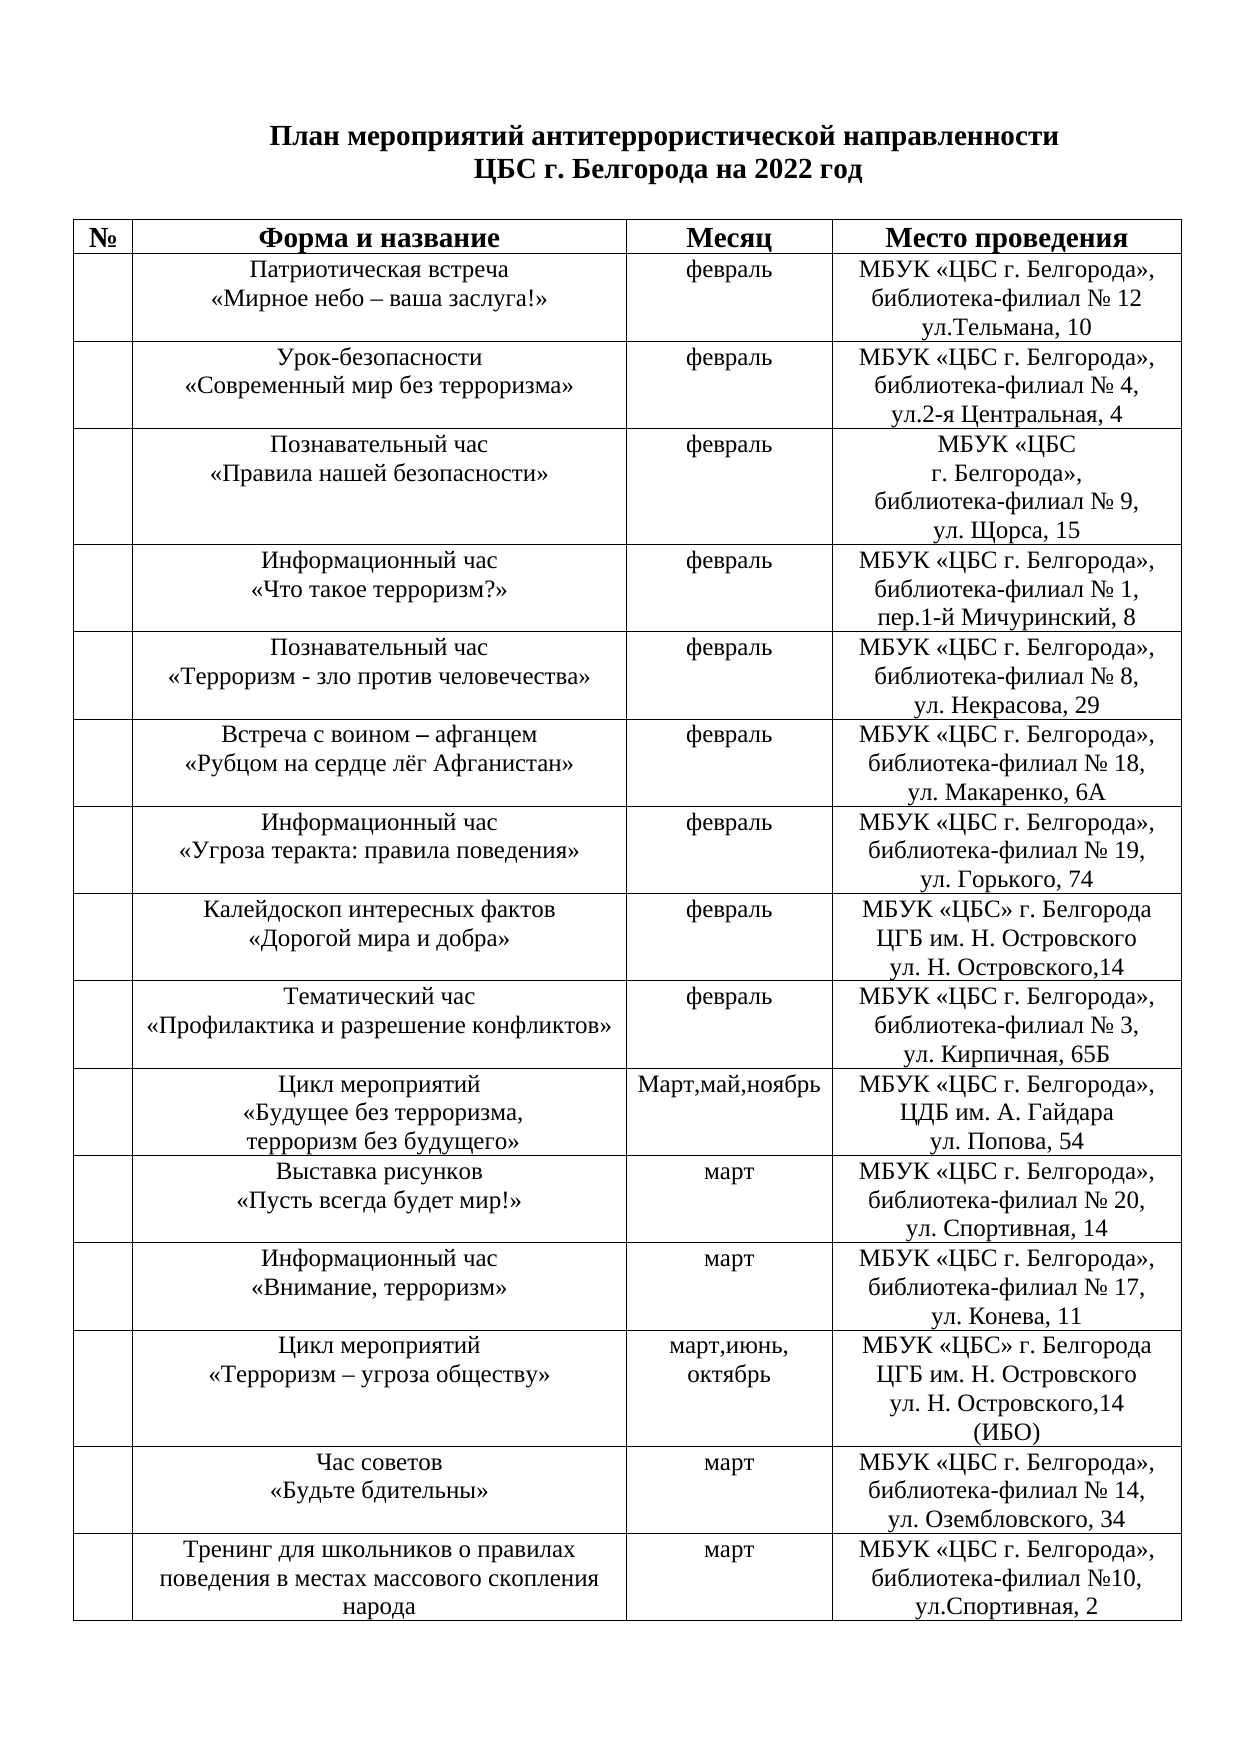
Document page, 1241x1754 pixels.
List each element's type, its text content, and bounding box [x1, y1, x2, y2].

table_cell [74, 254, 132, 341]
table_cell [74, 807, 132, 893]
table_cell [74, 632, 132, 718]
table_cell Март,май,ноябрь [627, 1069, 832, 1155]
table_cell февраль [627, 545, 832, 631]
table_cell МБУК «ЦБС г. Белгорода», библиотека-филиал № 14, ул. Озембловского, 34 [833, 1447, 1181, 1533]
table_cell Патриотическая встреча «Мирное небо – ваша заслуга!» [133, 254, 626, 341]
table_cell Калейдоскоп интересных фактов «Дорогой мира и добра» [133, 894, 626, 980]
table_cell МБУК «ЦБС г. Белгорода», библиотека-филиал № 18, ул. Макаренко, 6А [833, 720, 1181, 806]
table_cell МБУК «ЦБС г. Белгорода», ЦДБ им. А. Гайдара ул. Попова, 54 [833, 1069, 1181, 1155]
table_cell Встреча с воином – афганцем «Рубцом на сердце лёг Афганистан» [133, 720, 626, 806]
table_cell февраль [627, 254, 832, 341]
table_cell МБУК «ЦБС г. Белгорода», библиотека-филиал № 8, ул. Некрасова, 29 [833, 632, 1181, 718]
table_cell Познавательный час «Терроризм - зло против человечества» [133, 632, 626, 718]
table_cell [74, 1447, 132, 1533]
table_cell [74, 342, 132, 428]
table_cell МБУК «ЦБС г. Белгорода», библиотека-филиал № 20, ул. Спортивная, 14 [833, 1156, 1181, 1242]
table_cell март [627, 1156, 832, 1242]
table_cell Цикл мероприятий «Терроризм – угроза обществу» [133, 1331, 626, 1446]
table_cell февраль [627, 720, 832, 806]
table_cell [833, 1534, 1181, 1620]
table_cell [74, 1534, 132, 1620]
table_cell МБУК «ЦБС г. Белгорода», библиотека-филиал № 19, ул. Горького, 74 [833, 807, 1181, 893]
table_cell март [627, 1243, 832, 1329]
table_cell МБУК «ЦБС» г. Белгорода ЦГБ им. Н. Островского ул. Н. Островского,14 [833, 894, 1181, 980]
table_cell МБУК «ЦБС г. Белгорода», библиотека-филиал № 1, пер.1-й Мичуринский, 8 [833, 545, 1181, 631]
table_cell МБУК «ЦБС г. Белгорода», библиотека-филиал № 3, ул. Кирпичная, 65Б [833, 981, 1181, 1068]
table_cell февраль [627, 429, 832, 544]
table_cell Час советов «Будьте бдительны» [133, 1447, 626, 1533]
table_cell Цикл мероприятий «Будущее без терроризма, терроризм без будущего» [133, 1069, 626, 1155]
table_cell февраль [627, 807, 832, 893]
table_cell [74, 545, 132, 631]
table_cell МБУК «ЦБС г. Белгорода», библиотека-филиал № 12 ул.Тельмана, 10 [833, 254, 1181, 341]
table_cell Познавательный час «Правила нашей безопасности» [133, 429, 626, 544]
table_cell [74, 1156, 132, 1242]
table_cell Урок-безопасности «Современный мир без терроризма» [133, 342, 626, 428]
table_cell февраль [627, 632, 832, 718]
table_cell март,июнь, октябрь [627, 1331, 832, 1446]
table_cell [133, 1534, 626, 1620]
table_cell [74, 429, 132, 544]
table_cell февраль [627, 894, 832, 980]
table_cell Тематический час «Профилактика и разрешение конфликтов» [133, 981, 626, 1068]
table_cell МБУК «ЦБС г. Белгорода», библиотека-филиал № 4, ул.2-я Центральная, 4 [833, 342, 1181, 428]
table_cell Выставка рисунков «Пусть всегда будет мир!» [133, 1156, 626, 1242]
table_header Месяц [627, 220, 832, 253]
table_cell МБУК «ЦБС» г. Белгорода ЦГБ им. Н. Островского ул. Н. Островского,14 (ИБО) [833, 1331, 1181, 1446]
table_cell Информационный час «Внимание, терроризм» [133, 1243, 626, 1329]
table_cell [74, 1243, 132, 1329]
table_cell [74, 720, 132, 806]
text ЦБС г. Белгорода на 2022 год [177, 152, 1152, 185]
table_cell Информационный час «Что такое терроризм?» [133, 545, 626, 631]
table_cell март [627, 1447, 832, 1533]
table_cell [74, 981, 132, 1068]
table_cell февраль [627, 342, 832, 428]
table_cell февраль [627, 981, 832, 1068]
table_cell МБУК «ЦБС г. Белгорода», библиотека-филиал № 17, ул. Конева, 11 [833, 1243, 1181, 1329]
table_header Форма и название [133, 220, 626, 253]
table_cell март [627, 1534, 832, 1620]
table_cell [74, 1069, 132, 1155]
table_header № [74, 220, 132, 253]
table_cell Информационный час «Угроза теракта: правила поведения» [133, 807, 626, 893]
table_header Место проведения [833, 220, 1181, 253]
table_cell [74, 1331, 132, 1446]
text План мероприятий антитеррористической направленности [177, 118, 1152, 152]
table_cell [74, 894, 132, 980]
table_cell МБУК «ЦБС г. Белгорода», библиотека-филиал № 9, ул. Щорса, 15 [833, 429, 1181, 544]
